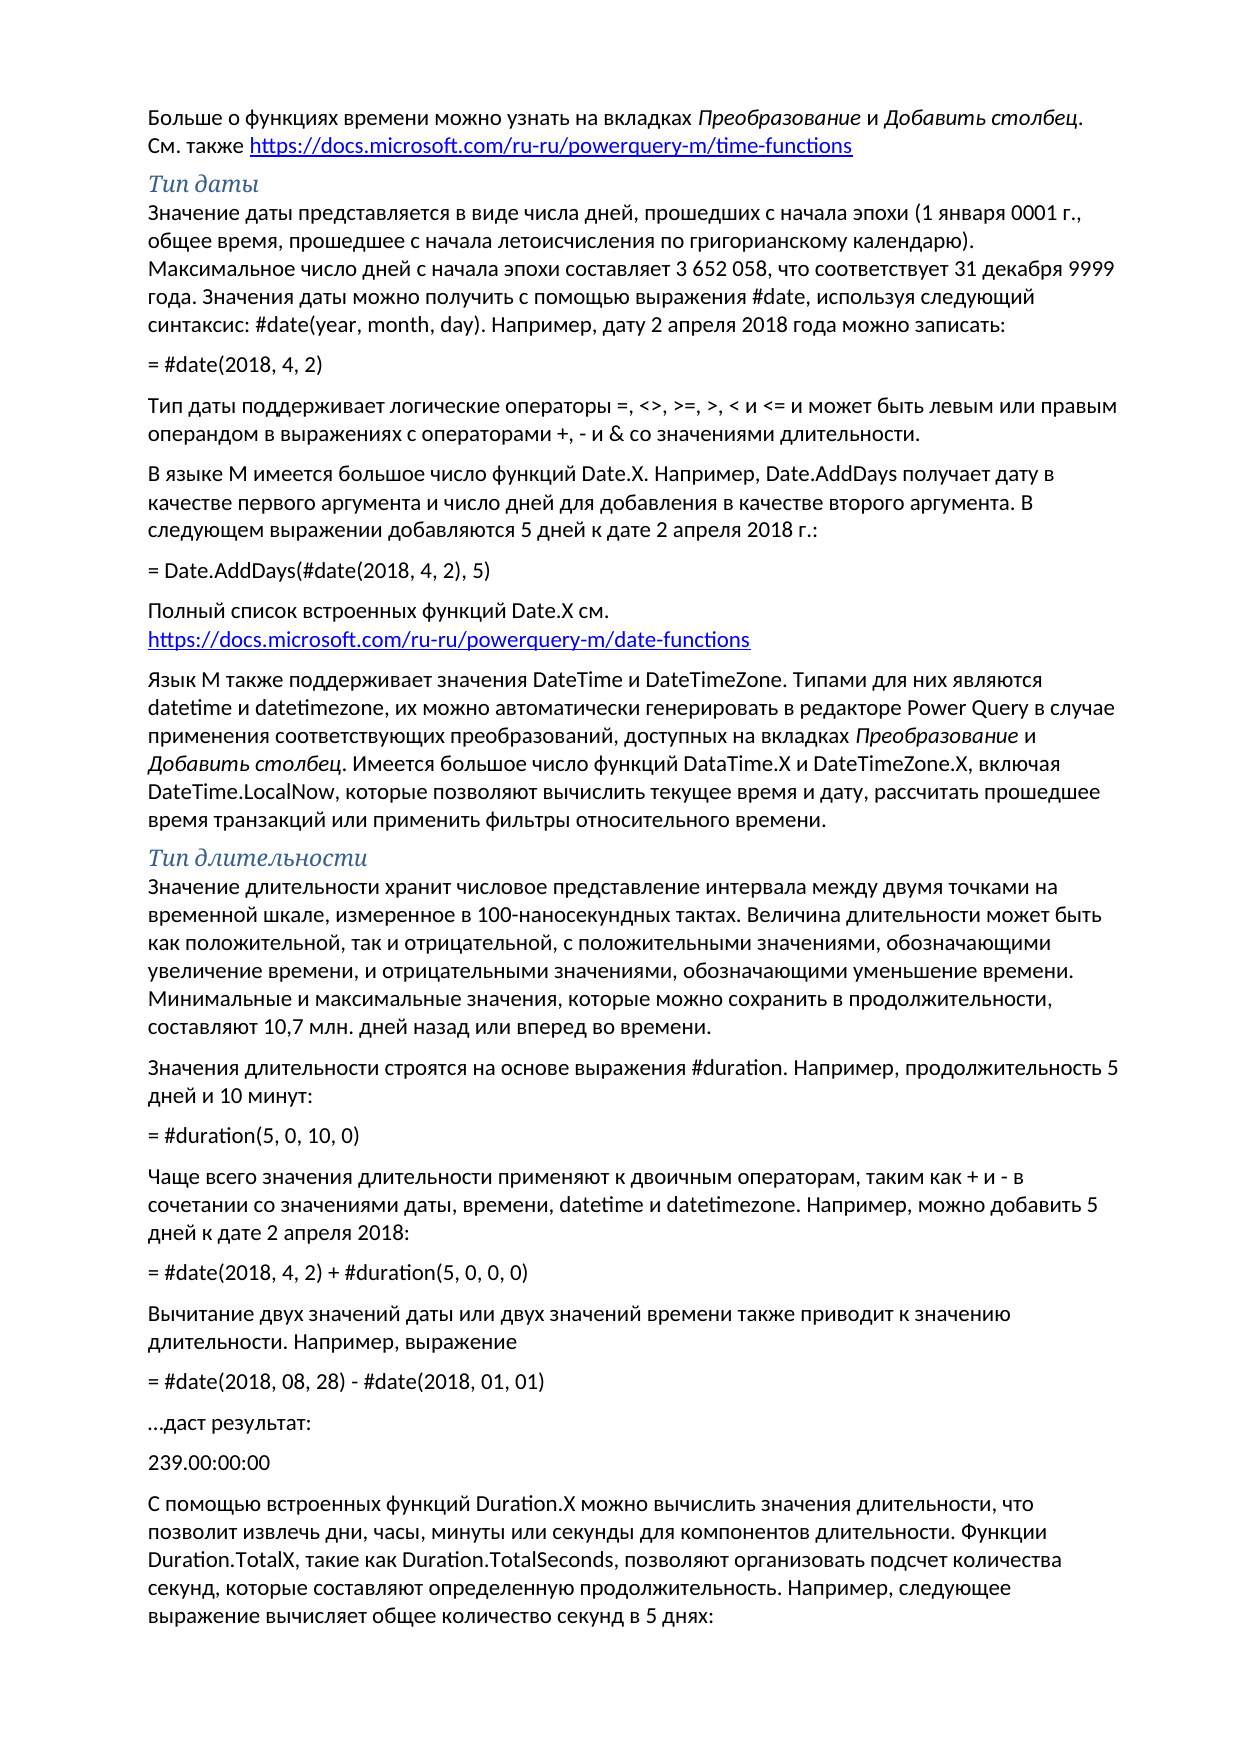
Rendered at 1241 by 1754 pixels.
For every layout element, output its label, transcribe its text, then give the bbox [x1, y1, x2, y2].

text = Date.AddDays(#date(2018, 4, 2), 5) [148, 556, 1122, 584]
text С помощью встроенных функций Duration.X можно вычислить значения длительности, что позволит извлечь дни, часы, минуты или секунды для компонентов длительности. Функции Duration.TotalX, такие как Duration.TotalSeconds, позволяют организовать подсчет количества секунд, которые составляют определенную продолжительность. Например, следующее выражение вычисляет общее количество секунд в 5 днях: [148, 1489, 1122, 1629]
subtitle Тип даты [148, 172, 1122, 198]
text Больше о функциях времени можно узнать на вкладках Преобразование и Добавить столбец. См. также https://docs.microsoft.com/ru-ru/powerquery-m/time-functions [148, 103, 1122, 159]
text = #date(2018, 08, 28) - #date(2018, 01, 01) [148, 1367, 1122, 1396]
text = #date(2018, 4, 2) + #duration(5, 0, 0, 0) [148, 1258, 1122, 1286]
text Значения длительности строятся на основе выражения #duration. Например, продолжительность 5 дней и 10 минут: [148, 1053, 1122, 1109]
subtitle Тип длительности [148, 846, 1122, 872]
text = #date(2018, 4, 2) [148, 351, 1122, 378]
text Значение длительности хранит числовое представление интервала между двумя точками на временной шкале, измеренное в 100-наносекундных тактах. Величина длительности может быть как положительной, так и отрицательной, с положительными значениями, обозначающими увеличение времени, и отрицательными значениями, обозначающими уменьшение времени. Минимальные и максимальные значения, которые можно сохранить в продолжительности, составляют 10,7 млн. дней назад или вперед во времени. [148, 872, 1122, 1040]
text Язык M также поддерживает значения DateTime и DateTimeZone. Типами для них являются datetime и datetimezone, их можно автоматически генерировать в редакторе Power Query в случае применения соответствующих преобразований, доступных на вкладках Преобразование и Добавить столбец. Имеется большое число функций DataTime.X и DateTimeZone.X, включая DateTime.LocalNow, которые позволяют вычислить текущее время и дату, рассчитать прошедшее время транзакций или применить фильтры относительного времени. [148, 665, 1122, 833]
text Вычитание двух значений даты или двух значений времени также приводит к значению длительности. Например, выражение [148, 1299, 1122, 1355]
text В языке М имеется большое число функций Date.X. Например, Date.AddDays получает дату в качестве первого аргумента и число дней для добавления в качестве второго аргумента. В следующем выражении добавляются 5 дней к дате 2 апреля 2018 г.: [148, 459, 1122, 544]
text 239.00:00:00 [148, 1448, 1122, 1477]
text Чаще всего значения длительности применяют к двоичным операторам, таким как + и - в сочетании со значениями даты, времени, datetime и datetimezone. Например, можно добавить 5 дней к дате 2 апреля 2018: [148, 1162, 1122, 1246]
text Полный список встроенных функций Date.X см. https://docs.microsoft.com/ru-ru/powerquery-m/date-functions [148, 597, 1122, 653]
text Значение даты представляется в виде числа дней, прошедших с начала эпохи (1 января 0001 г., общее время, прошедшее с начала летоисчисления по григорианскому календарю). Максимальное число дней с начала эпохи составляет 3 652 058, что соответствует 31 декабря 9999 года. Значения даты можно получить с помощью выражения #date, используя следующий синтаксис: #date(year, month, day). Например, дату 2 апреля 2018 года можно записать: [148, 198, 1122, 338]
text = #duration(5, 0, 10, 0) [148, 1121, 1122, 1149]
text Тип даты поддерживает логические операторы =, <>, >=, >, < и <= и может быть левым или правым операндом в выражениях с операторами +, - и & со значениями длительности. [148, 391, 1122, 447]
text …даст результат: [148, 1408, 1122, 1436]
